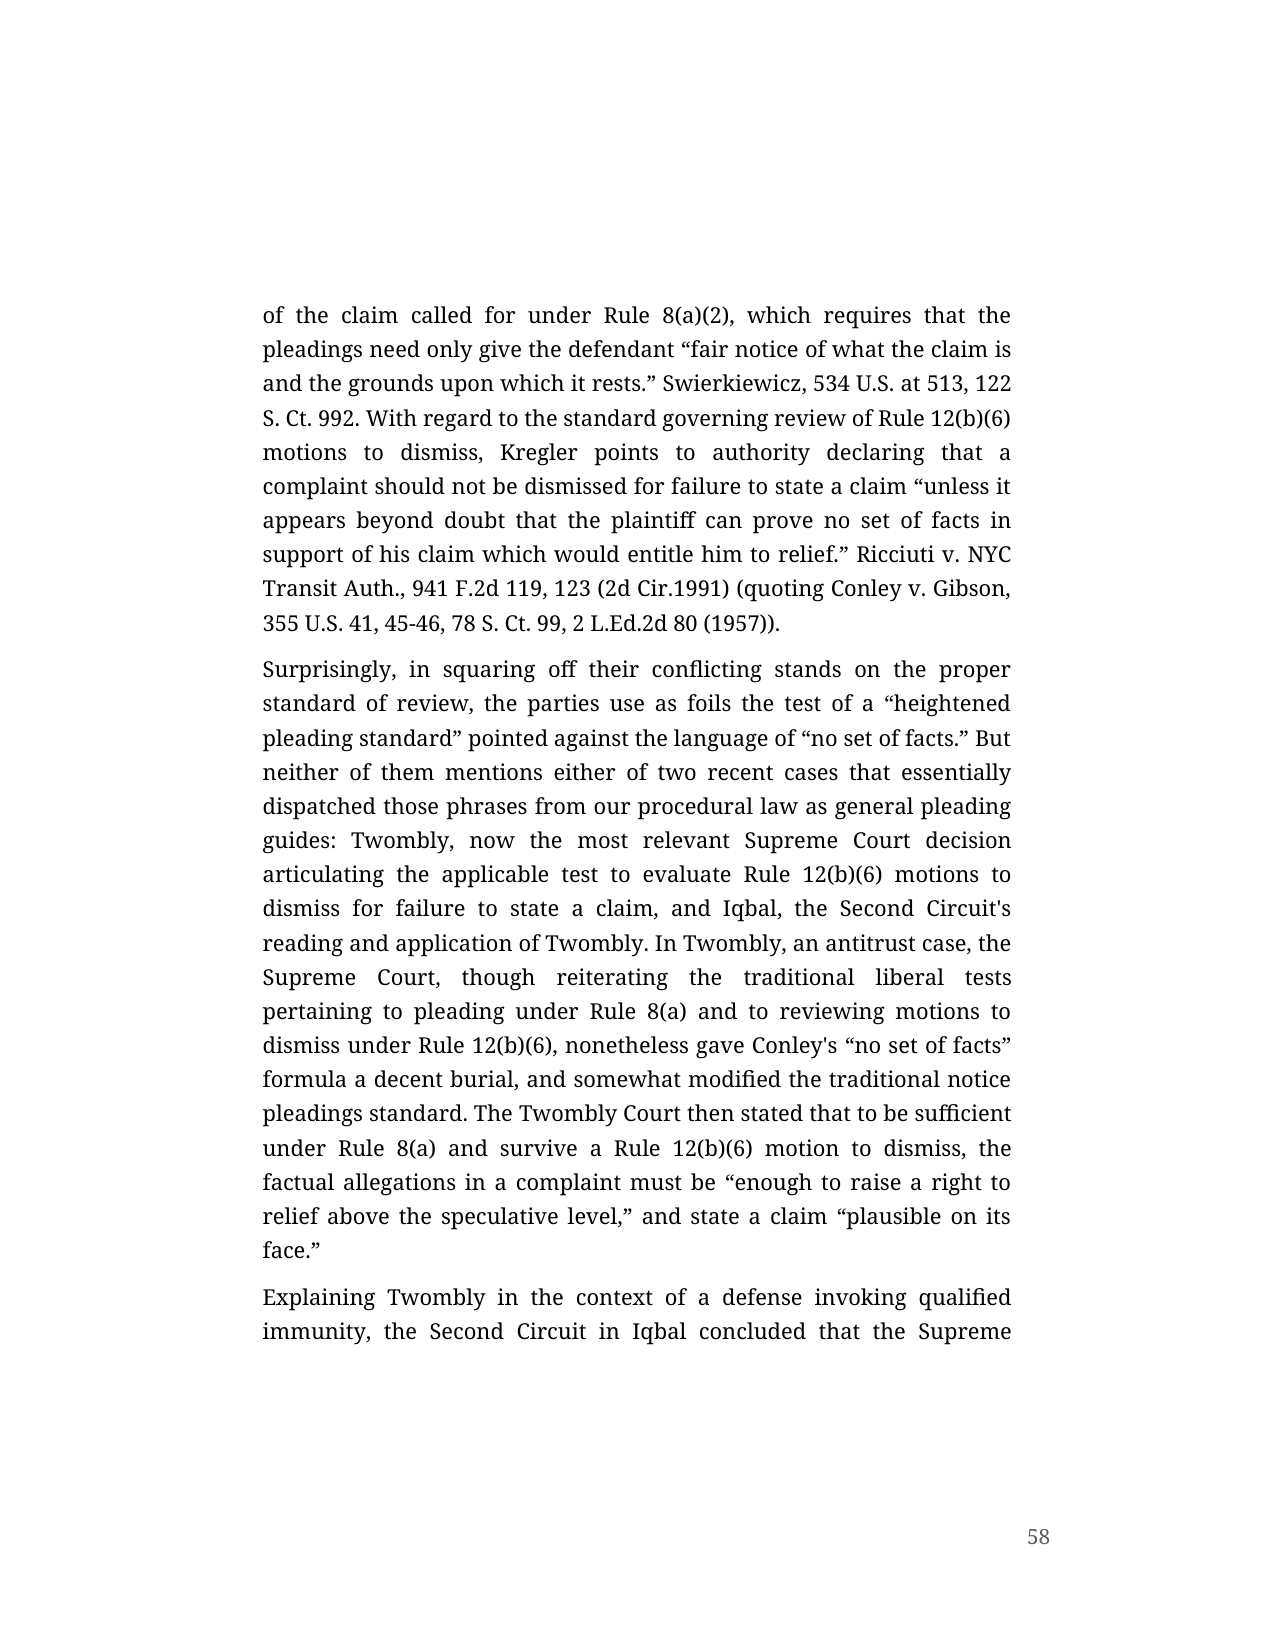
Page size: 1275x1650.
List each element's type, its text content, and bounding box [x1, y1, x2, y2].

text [262, 300, 1012, 637]
text Surprisingly, in squaring off their conflicting stands on the proper standard of review, the parties use as foils the test of a “heightened pleading standard” pointed against the language of “no set of facts.” But neither of them mentions either of two recent cases that essentially dispatched those phrases from our procedural law as general pleading guides: Twombly, now the most relevant Supreme Court decision articulating the applicable test to evaluate Rule 12(b)(6) motions to dismiss for failure to state a claim, and Iqbal, the Second Circuit's reading and application of Twombly. In Twombly, an antitrust case, the Supreme Court, though reiterating the traditional liberal tests pertaining to pleading under Rule 8(a) and to reviewing motions to dismiss under Rule 12(b)(6), nonetheless gave Conley's “no set of facts” formula a decent burial, and somewhat modified the traditional notice pleadings standard. The Twombly Court then stated that to be sufficient under Rule 8(a) and survive a Rule 12(b)(6) motion to dismiss, the factual allegations in a complaint must be “enough to raise a right to relief above the speculative level,” and state a claim “plausible on its face.” [262, 654, 1012, 1265]
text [262, 1282, 1012, 1346]
